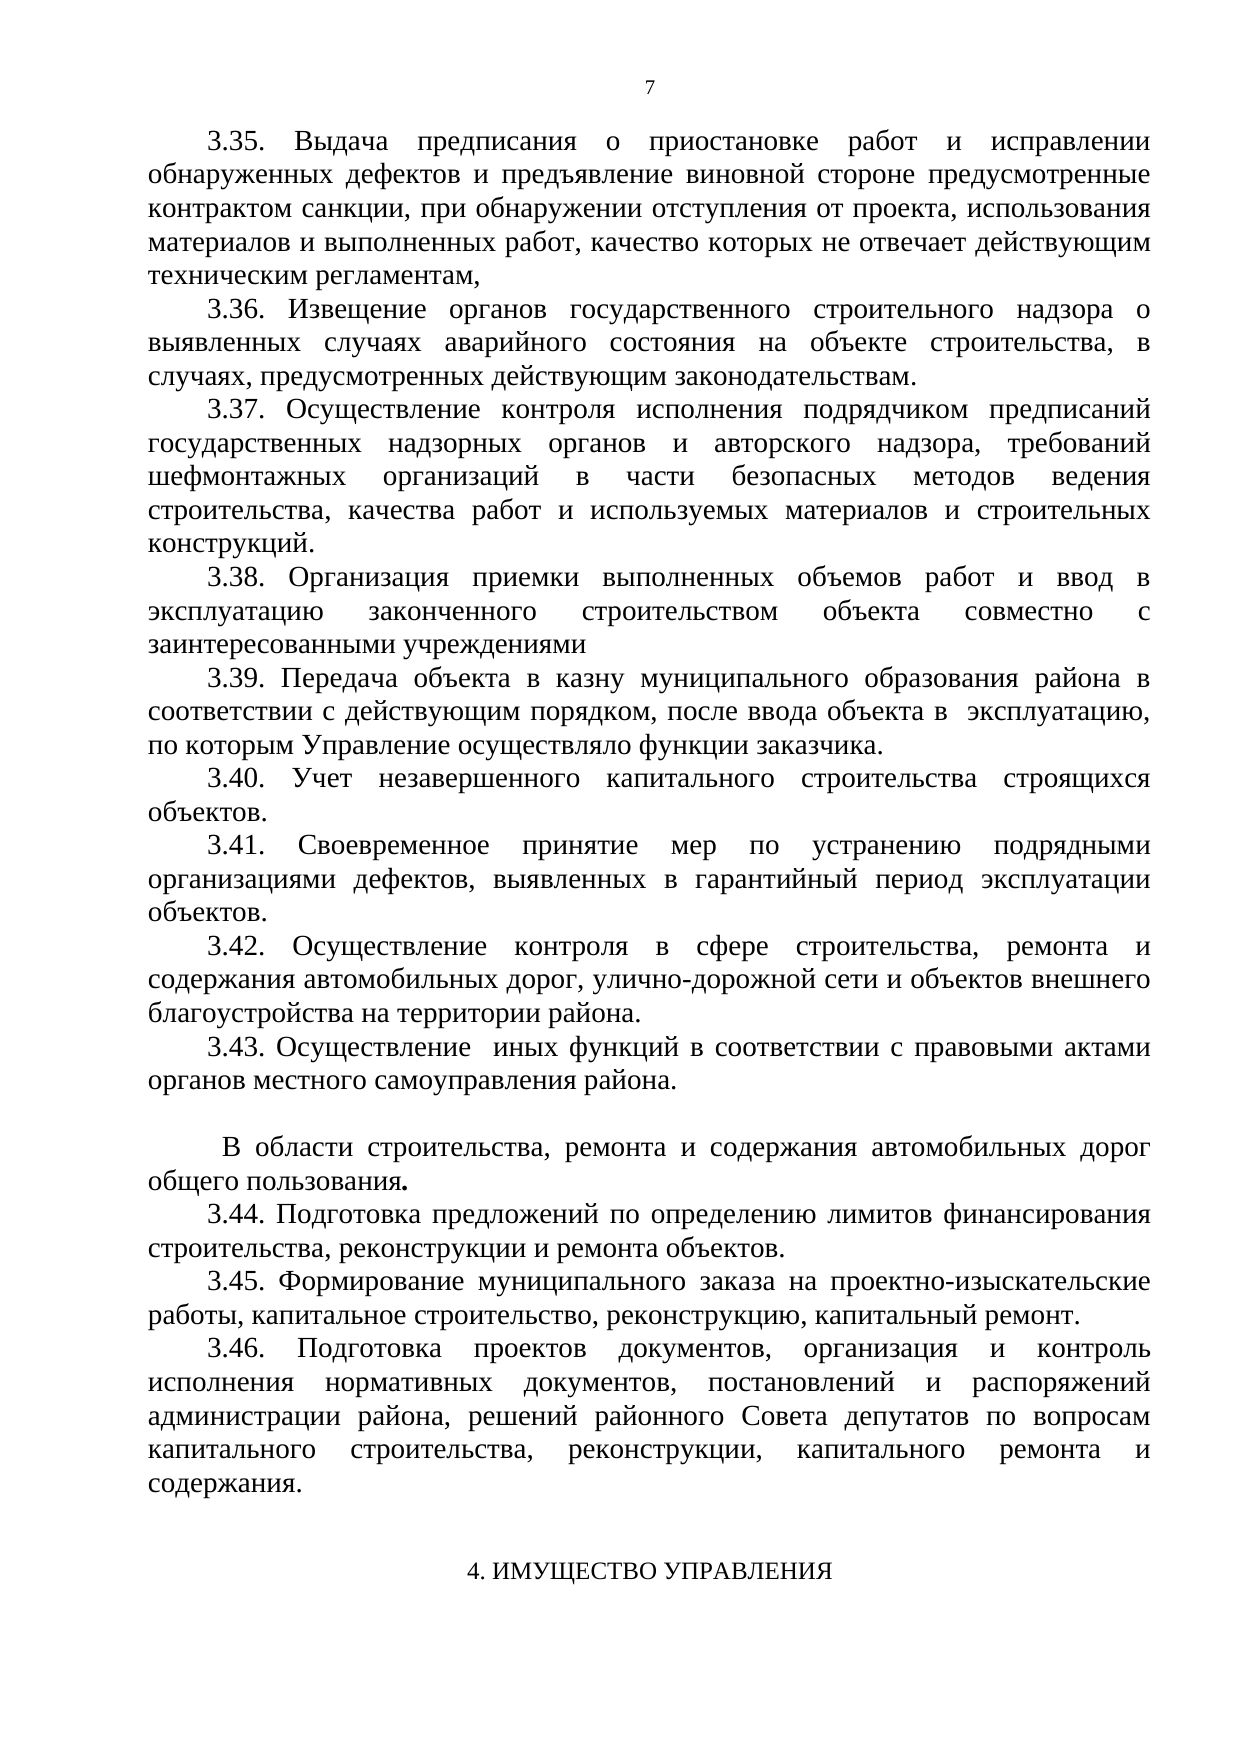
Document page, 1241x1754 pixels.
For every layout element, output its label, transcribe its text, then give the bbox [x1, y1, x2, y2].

text 3.44. Подготовка предложений по определению лимитов финансирования строительства, реконструкции и ремонта объектов. [148, 1196, 1152, 1263]
text 3.42. Осуществление контроля в сфере строительства, ремонта и содержания автомобильных дорог, улично-дорожной сети и объектов внешнего благоустройства на территории района. [148, 928, 1152, 1029]
text 3.38. Организация приемки выполненных объемов работ и ввод в эксплуатацию законченного строительством объекта совместно с заинтересованными учреждениями [148, 559, 1152, 660]
text 3.39. Передача объекта в казну муниципального образования района в соответствии с действующим порядком, после ввода объекта в эксплуатацию, по которым Управление осуществляло функции заказчика. [148, 660, 1152, 760]
text В области строительства, ремонта и содержания автомобильных дорог общего пользования. [148, 1129, 1152, 1196]
text 3.41. Своевременное принятие мер по устранению подрядными организациями дефектов, выявленных в гарантийный период эксплуатации объектов. [148, 827, 1152, 928]
text 3.43. Осуществление иных функций в соответствии с правовыми актами органов местного самоуправления района. [148, 1029, 1152, 1096]
text 3.46. Подготовка проектов документов, организация и контроль исполнения нормативных документов, постановлений и распоряжений администрации района, решений районного Совета депутатов по вопросам капитального строительства, реконструкции, капитального ремонта и содержания. [148, 1331, 1152, 1498]
text 3.45. Формирование муниципального заказа на проектно-изыскательские работы, капитальное строительство, реконструкцию, капитальный ремонт. [148, 1263, 1152, 1331]
text 3.40. Учет незавершенного капитального строительства строящихся объектов. [148, 760, 1152, 827]
text 4. ИМУЩЕСТВО УПРАВЛЕНИЯ [148, 1556, 1152, 1584]
text 3.37. Осуществление контроля исполнения подрядчиком предписаний государственных надзорных органов и авторского надзора, требований шефмонтажных организаций в части безопасных методов ведения строительства, качества работ и используемых материалов и строительных конструкций. [148, 391, 1152, 559]
text 3.35. Выдача предписания о приостановке работ и исправлении обнаруженных дефектов и предъявление виновной стороне предусмотренные контрактом санкции, при обнаружении отступления от проекта, использования материалов и выполненных работ, качество которых не отвечает действующим техническим регламентам, [148, 123, 1152, 291]
text 3.36. Извещение органов государственного строительного надзора о выявленных случаях аварийного состояния на объекте строительства, в случаях, предусмотренных действующим законодательствам. [148, 291, 1152, 391]
